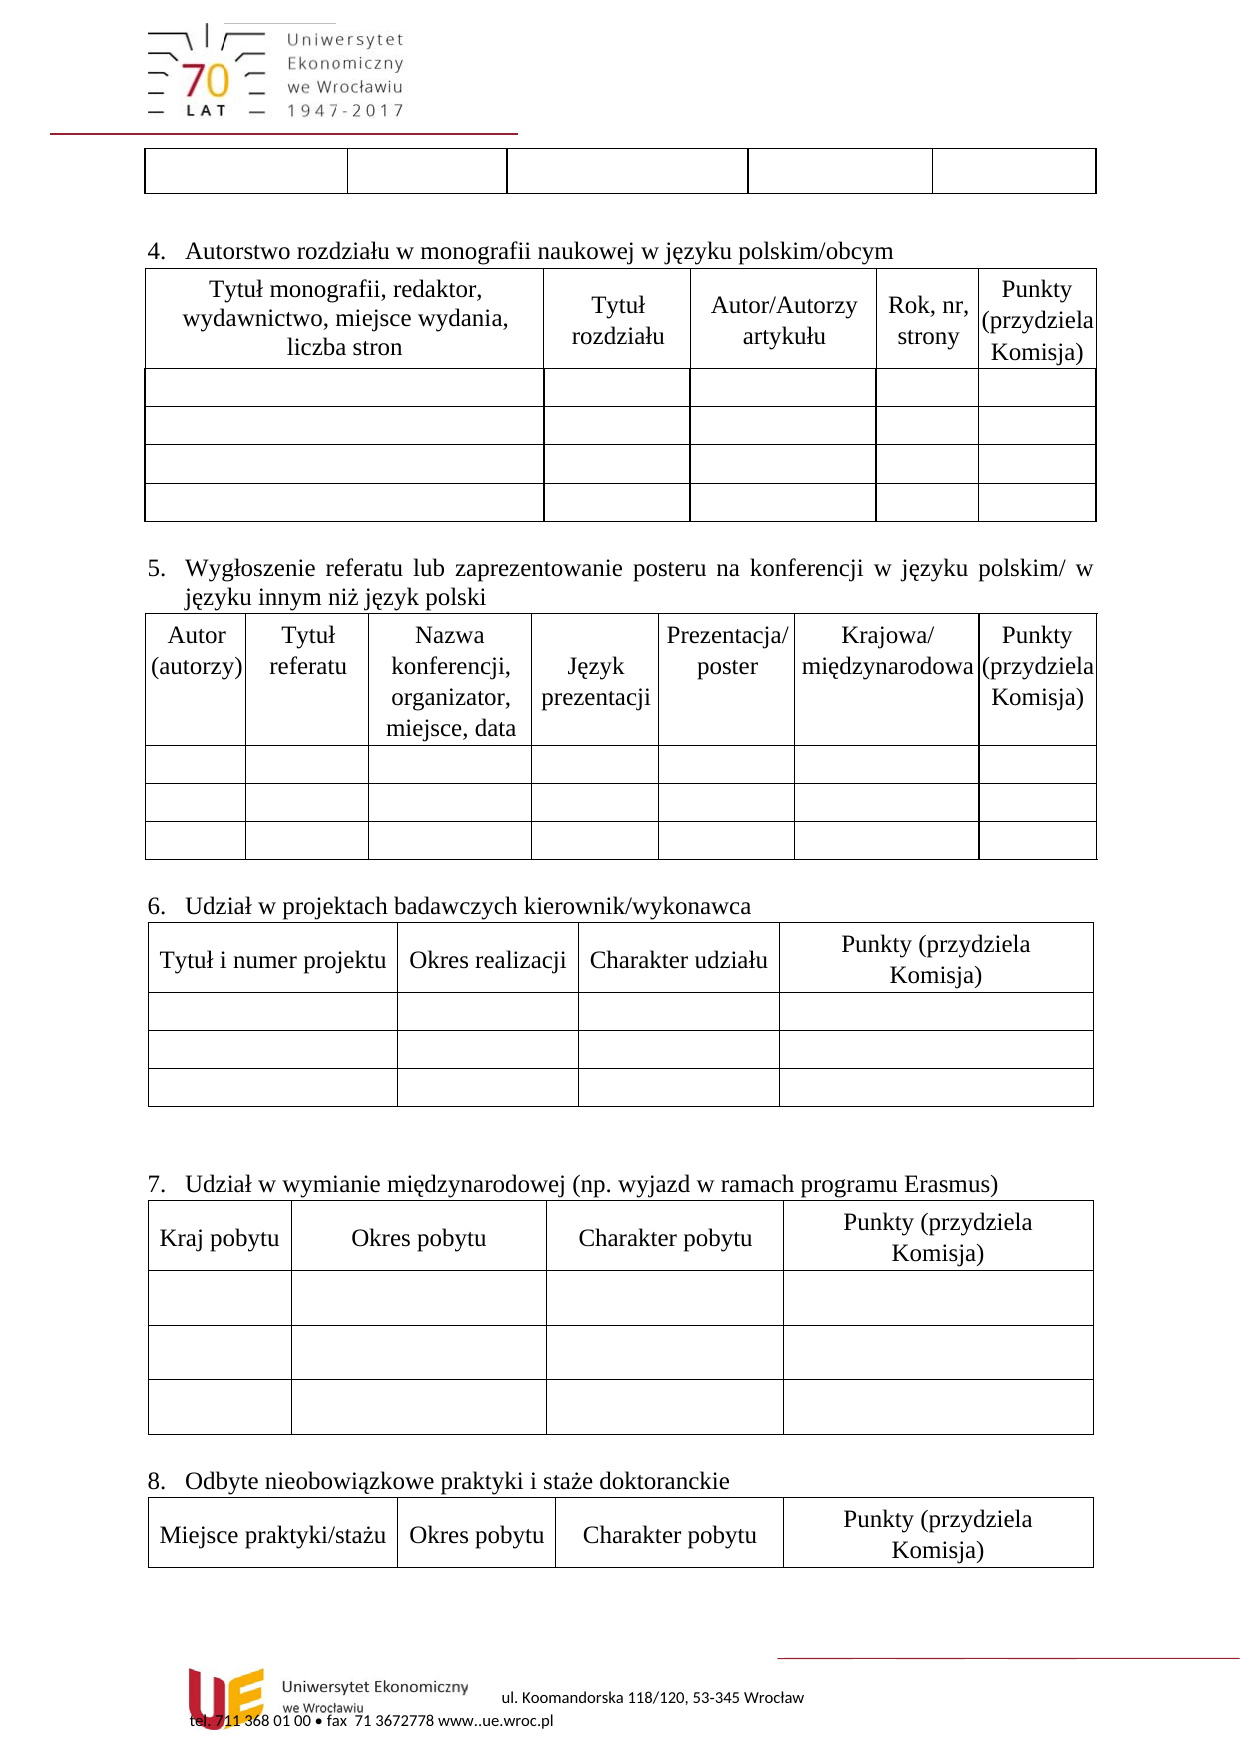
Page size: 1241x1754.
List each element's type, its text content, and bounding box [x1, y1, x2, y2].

table_header Nazwa konferencji, organizator, miejsce, data [369, 614, 531, 744]
table_header Krajowa/ międzynarodowa [795, 614, 978, 744]
table_cell [579, 1069, 779, 1106]
table_cell [547, 1271, 783, 1324]
table_cell [532, 784, 658, 821]
table_cell [579, 1031, 779, 1068]
list Udział w projektach badawczych kierownik/wykonawca [147, 891, 1095, 920]
table_header Kraj pobytu [149, 1201, 291, 1269]
table_cell [979, 407, 1095, 444]
table_header Punkty (przydziela Komisja) [980, 614, 1096, 744]
list Odbyte nieobowiązkowe praktyki i staże doktoranckie [147, 1466, 1095, 1495]
table_header Rok, nr, strony [877, 269, 978, 368]
list Wygłoszenie referatu lub zaprezentowanie posteru na konferencji w języku polskim/ w języku innym niż język polski [147, 553, 1095, 611]
table_cell [780, 1031, 1093, 1068]
table_cell [369, 784, 531, 821]
table_cell [547, 1380, 783, 1434]
table_header Punkty (przydziela Komisja) [784, 1498, 1093, 1567]
table_cell [795, 746, 978, 783]
table_header Punkty (przydziela Komisja) [780, 923, 1093, 992]
table_cell [659, 822, 794, 859]
table_header Charakter pobytu [547, 1201, 783, 1269]
table_cell [545, 445, 689, 482]
table_header Autor/Autorzy artykułu [691, 269, 876, 368]
table_cell [292, 1326, 546, 1379]
table_cell [348, 149, 506, 192]
table_cell [547, 1326, 783, 1379]
table_cell [398, 1069, 578, 1106]
list Autorstwo rozdziału w monografii naukowej w języku polskim/obcym [147, 236, 1095, 265]
table_cell [659, 784, 794, 821]
table_cell [691, 369, 875, 406]
table_cell [146, 746, 245, 783]
table_cell [292, 1380, 546, 1434]
table_cell [149, 1271, 291, 1324]
table_cell [246, 746, 368, 783]
table_cell [545, 369, 689, 406]
table_cell [980, 784, 1096, 821]
table_cell [146, 784, 245, 821]
table_cell [149, 993, 397, 1030]
table_cell [149, 1069, 397, 1106]
table_cell [691, 445, 875, 482]
table_cell [508, 149, 747, 192]
table_header Charakter pobytu [556, 1498, 783, 1567]
table_cell [749, 149, 932, 192]
table_cell [292, 1271, 546, 1324]
table_cell [980, 746, 1096, 783]
table_cell [149, 1326, 291, 1379]
table_cell [877, 445, 978, 482]
table_cell [784, 1380, 1093, 1434]
table_cell [795, 784, 978, 821]
table_cell [659, 746, 794, 783]
table_cell [146, 445, 543, 482]
table_cell [545, 484, 689, 521]
table_cell [146, 484, 543, 521]
table_cell [877, 369, 978, 406]
table_cell [795, 822, 978, 859]
table_header Punkty (przydziela Komisja) [784, 1201, 1093, 1269]
picture [148, 23, 413, 121]
table_header Okres realizacji [398, 923, 578, 992]
table_header Okres pobytu [398, 1498, 555, 1567]
table_cell [784, 1271, 1093, 1324]
table_header Tytuł referatu [246, 614, 368, 744]
table_header Miejsce praktyki/stażu [149, 1498, 397, 1567]
table_cell [532, 822, 658, 859]
table_cell [146, 407, 543, 444]
table_cell [780, 993, 1093, 1030]
list Udział w wymianie międzynarodowej (np. wyjazd w ramach programu Erasmus) [147, 1169, 1095, 1198]
table_cell [532, 746, 658, 783]
table_cell [146, 149, 347, 192]
table_cell [369, 746, 531, 783]
table_header Charakter udziału [579, 923, 779, 992]
table_header Tytuł i numer projektu [149, 923, 397, 992]
table_cell [398, 993, 578, 1030]
table_cell [246, 784, 368, 821]
table_cell [877, 407, 978, 444]
table_cell [979, 445, 1095, 482]
table_cell [146, 822, 245, 859]
table_cell [246, 822, 368, 859]
table_cell [691, 484, 875, 521]
table_cell [398, 1031, 578, 1068]
table_cell [149, 1380, 291, 1434]
table_header Język prezentacji [532, 614, 658, 744]
table_header Prezentacja/ poster [659, 614, 794, 744]
table_cell [979, 484, 1095, 521]
picture [188, 1667, 468, 1730]
table_cell [579, 993, 779, 1030]
table_cell [784, 1326, 1093, 1379]
table_cell [979, 369, 1095, 406]
table_cell [877, 484, 978, 521]
table_header Autor (autorzy) [146, 614, 245, 744]
table_header Tytuł monografii, redaktor, wydawnictwo, miejsce wydania, liczba stron [146, 269, 543, 368]
table_cell [780, 1069, 1093, 1106]
table_header Tytuł rozdziału [544, 269, 690, 368]
table_cell [933, 149, 1095, 192]
table_cell [149, 1031, 397, 1068]
table_cell [545, 407, 689, 444]
table_cell [146, 369, 543, 406]
table_header Okres pobytu [292, 1201, 546, 1269]
table_header Punkty (przydziela Komisja) [979, 269, 1096, 368]
table_cell [980, 822, 1096, 859]
table_cell [691, 407, 875, 444]
table_cell [369, 822, 531, 859]
